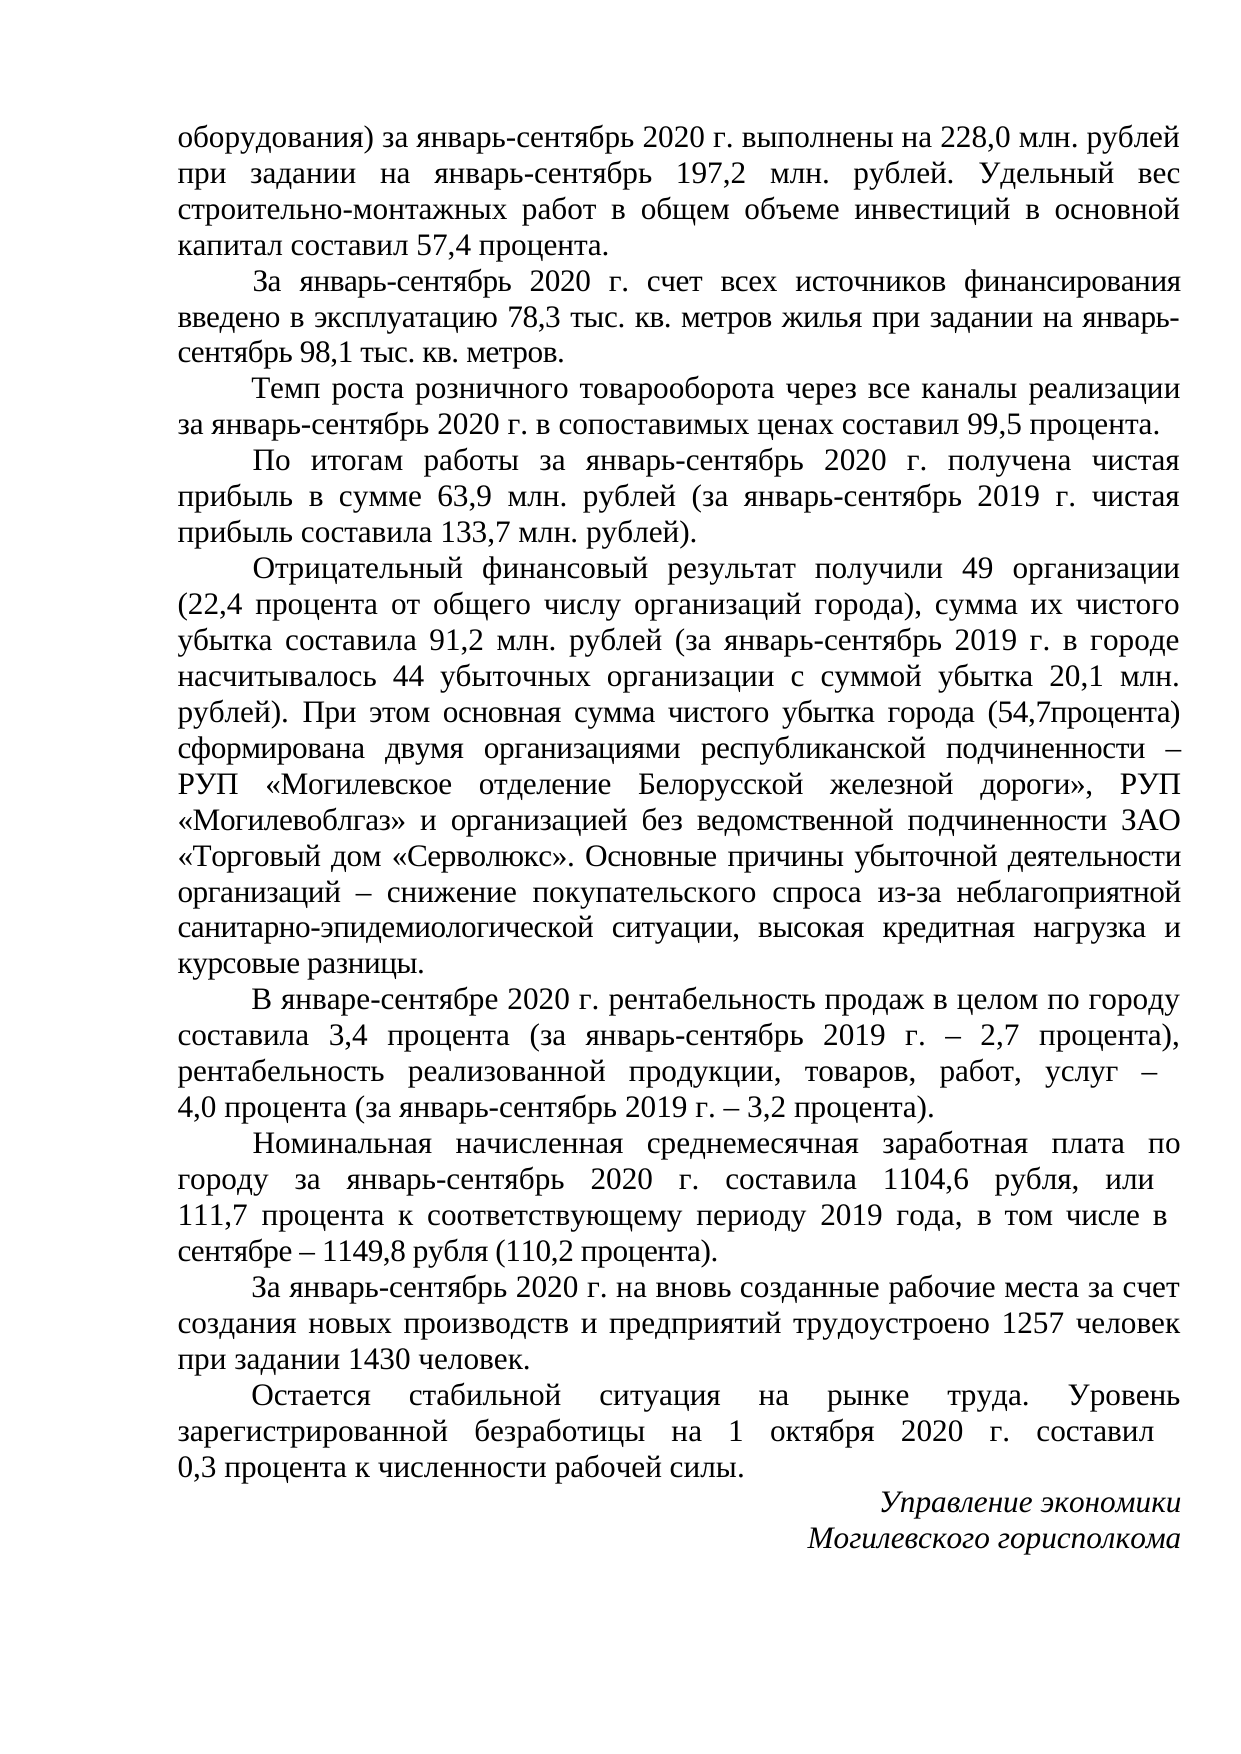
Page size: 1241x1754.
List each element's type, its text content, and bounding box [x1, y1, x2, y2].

text Могилевского горисполкома [693, 1520, 1181, 1556]
text Номинальная начисленная среднемесячная заработная плата по городу за январь-сентябрь 2020 г. составила 1104,6 рубля, или 111,7 процента к соответствующему периоду 2019 года, в том числе в сентябре – 1149,8 рубля (110,2 процента). [177, 1124, 1181, 1268]
text За январь-сентябрь 2020 г. счет всех источников финансирования введено в эксплуатацию 78,3 тыс. кв. метров жилья при задании на январь-сентябрь 98,1 тыс. кв. метров. [177, 262, 1181, 370]
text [177, 118, 1181, 262]
text Управление экономики [177, 1484, 1181, 1520]
text За январь-сентябрь 2020 г. на вновь созданные рабочие места за счет создания новых производств и предприятий трудоустроено 1257 человек при задании 1430 человек. [177, 1268, 1181, 1376]
text По итогам работы за январь-сентябрь 2020 г. получена чистая прибыль в сумме 63,9 млн. рублей (за январь-сентябрь 2019 г. чистая прибыль составила 133,7 млн. рублей). [177, 442, 1181, 549]
text Темп роста розничного товарооборота через все каналы реализации за январь-сентябрь 2020 г. в сопоставимых ценах составил 99,5 процента. [177, 370, 1181, 442]
text В январе-сентябре 2020 г. рентабельность продаж в целом по городу составила 3,4 процента (за январь-сентябрь 2019 г. – 2,7 процента), рентабельность реализованной продукции, товаров, работ, услуг – 4,0 процента (за январь-сентябрь 2019 г. – 3,2 процента). [177, 981, 1181, 1124]
text Отрицательный финансовый результат получили 49 организации (22,4 процента от общего числу организаций города), сумма их чистого убытка составила 91,2 млн. рублей (за январь-сентябрь 2019 г. в городе насчитывалось 44 убыточных организации с суммой убытка 20,1 млн. рублей). При этом основная сумма чистого убытка города (54,7процента) сформирована двумя организациями республиканской подчиненности – РУП «Могилевское отделение Белорусской железной дороги», РУП «Могилевоблгаз» и организацией без ведомственной подчиненности ЗАО «Торговый дом «Серволюкс». Основные причины убыточной деятельности организаций – снижение покупательского спроса из-за неблагоприятной санитарно-эпидемиологической ситуации, высокая кредитная нагрузка и курсовые разницы. [177, 549, 1181, 981]
text Остается стабильной ситуация на рынке труда. Уровень зарегистрированной безработицы на 1 октября 2020 г. составил 0,3 процента к численности рабочей силы. [177, 1376, 1181, 1484]
